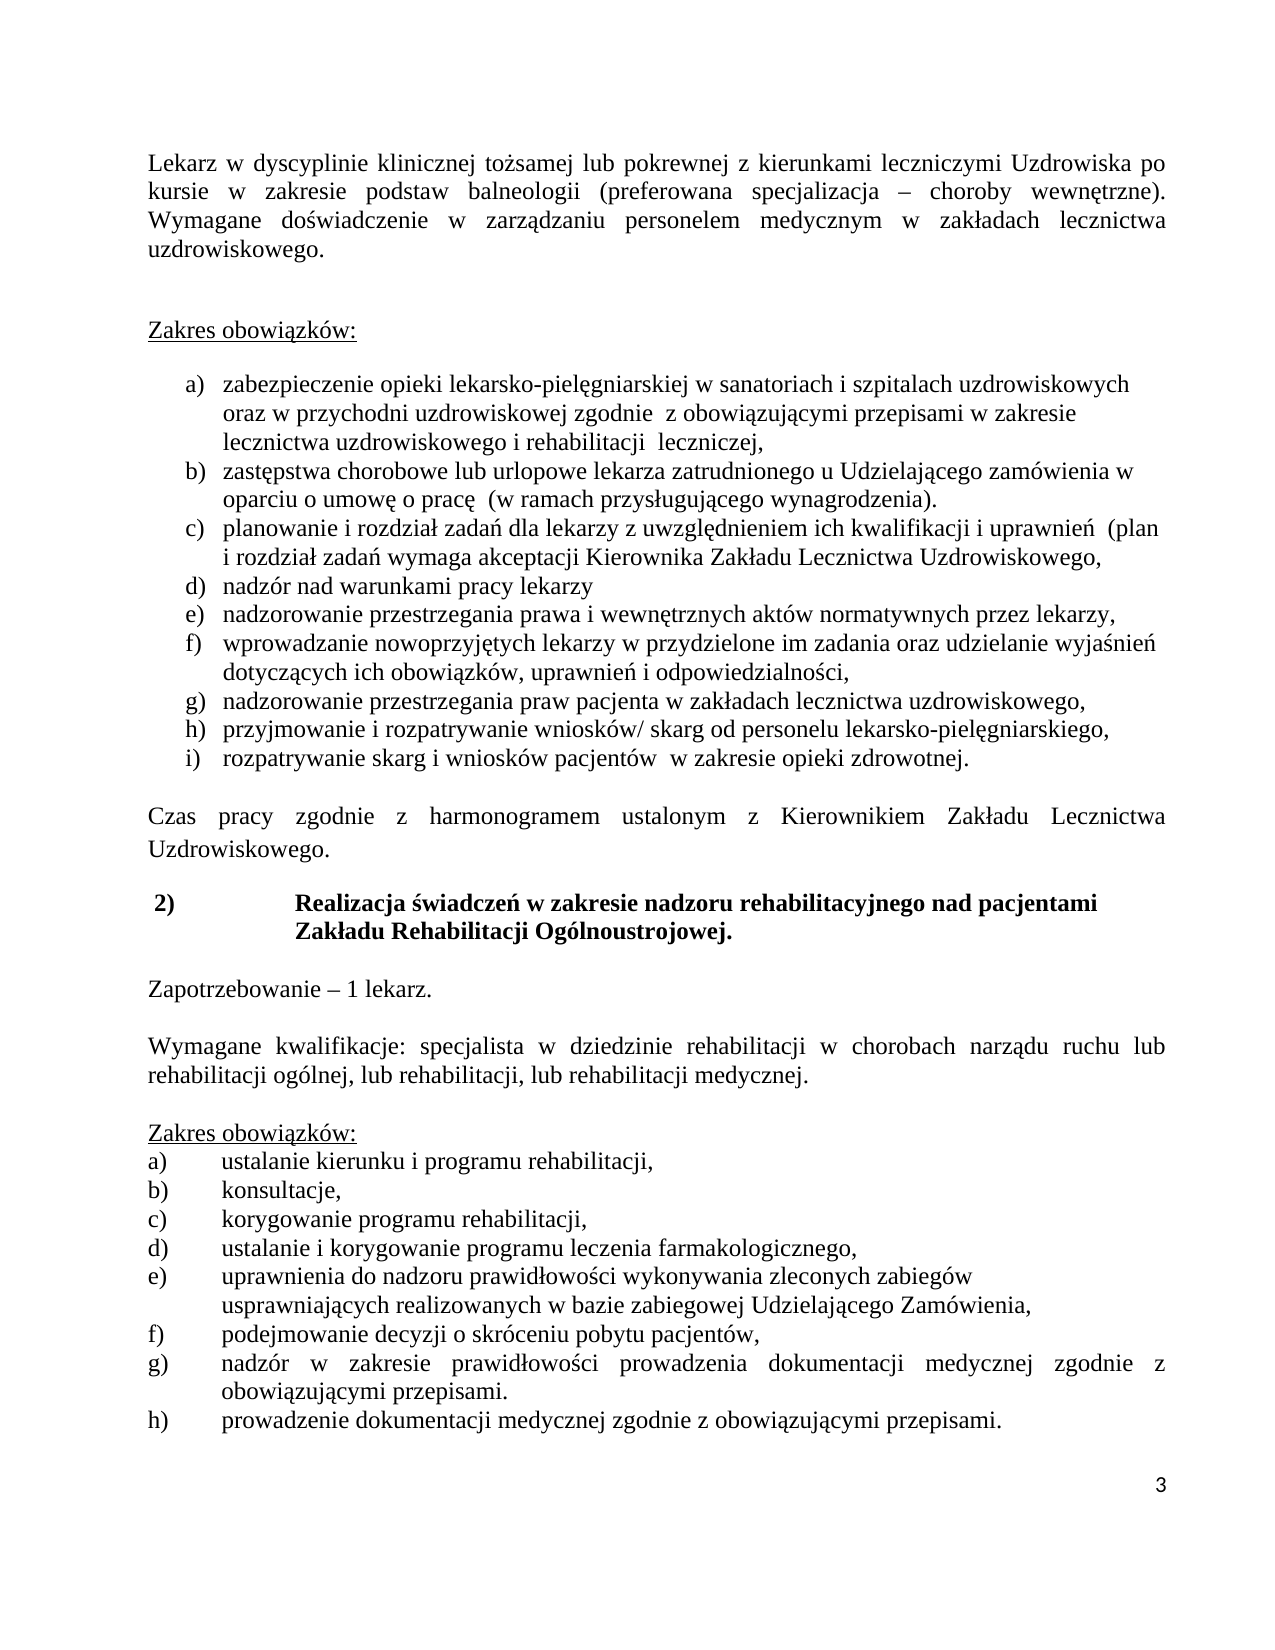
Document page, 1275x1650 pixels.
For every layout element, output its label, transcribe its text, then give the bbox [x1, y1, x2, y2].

text Lekarz w dyscyplinie klinicznej tożsamej lub pokrewnej z kierunkami leczniczymi Uzdrowiska po kursie w zakresie podstaw balneologii (preferowana specjalizacja – choroby wewnętrzne). Wymagane doświadczenie w zarządzaniu personelem medycznym w zakładach lecznictwa uzdrowiskowego. [148, 148, 1167, 263]
text 2) Realizacja świadczeń w zakresie nadzoru rehabilitacyjnego nad pacjentami Zakładu Rehabilitacji Ogólnoustrojowej. [148, 888, 1167, 945]
text e) uprawnienia do nadzoru prawidłowości wykonywania zleconych zabiegów [148, 1261, 1167, 1290]
list nadzorowanie przestrzegania praw pacjenta w zakładach lecznictwa uzdrowiskowego, [185, 686, 1167, 714]
text h) prowadzenie dokumentacji medycznej zgodnie z obowiązującymi przepisami. [148, 1405, 1167, 1434]
text d) ustalanie i korygowanie programu leczenia farmakologicznego, [148, 1233, 1167, 1261]
list nadzór nad warunkami pracy lekarzy [185, 571, 1167, 599]
list nadzorowanie przestrzegania prawa i wewnętrznych aktów normatywnych przez lekarzy, [185, 599, 1167, 628]
list rozpatrywanie skarg i wniosków pacjentów w zakresie opieki zdrowotnej. [185, 743, 1167, 772]
text f) podejmowanie decyzji o skróceniu pobytu pacjentów, [148, 1319, 1167, 1348]
text b) konsultacje, [148, 1175, 1167, 1204]
text g) nadzór w zakresie prawidłowości prowadzenia dokumentacji medycznej zgodnie z obowiązującymi przepisami. [148, 1348, 1167, 1405]
text a) ustalanie kierunku i programu rehabilitacji, [148, 1146, 1167, 1175]
text Zakres obowiązków: [148, 1118, 1167, 1146]
list przyjmowanie i rozpatrywanie wniosków/ skarg od personelu lekarsko-pielęgniarskiego, [185, 714, 1167, 743]
text Zakres obowiązków: [148, 316, 1167, 344]
text Zapotrzebowanie – 1 lekarz. [148, 974, 1167, 1003]
list planowanie i rozdział zadań dla lekarzy z uwzględnieniem ich kwalifikacji i uprawnień (plan i rozdział zadań wymaga akceptacji Kierownika Zakładu Lecznictwa Uzdrowiskowego, [185, 513, 1167, 571]
text Wymagane kwalifikacje: specjalista w dziedzinie rehabilitacji w chorobach narządu ruchu lub rehabilitacji ogólnej, lub rehabilitacji, lub rehabilitacji medycznej. [148, 1031, 1167, 1089]
text c) korygowanie programu rehabilitacji, [148, 1204, 1167, 1233]
list zabezpieczenie opieki lekarsko-pielęgniarskiej w sanatoriach i szpitalach uzdrowiskowych oraz w przychodni uzdrowiskowej zgodnie z obowiązującymi przepisami w zakresie lecznictwa uzdrowiskowego i rehabilitacji leczniczej, [185, 369, 1167, 456]
text Czas pracy zgodnie z harmonogramem ustalonym z Kierownikiem Zakładu Lecznictwa Uzdrowiskowego. [148, 801, 1167, 862]
list zastępstwa chorobowe lub urlopowe lekarza zatrudnionego u Udzielającego zamówienia w oparciu o umowę o pracę (w ramach przysługującego wynagrodzenia). [185, 456, 1167, 513]
text usprawniających realizowanych w bazie zabiegowej Udzielającego Zamówienia, [148, 1290, 1167, 1319]
list wprowadzanie nowoprzyjętych lekarzy w przydzielone im zadania oraz udzielanie wyjaśnień dotyczących ich obowiązków, uprawnień i odpowiedzialności, [185, 628, 1167, 686]
